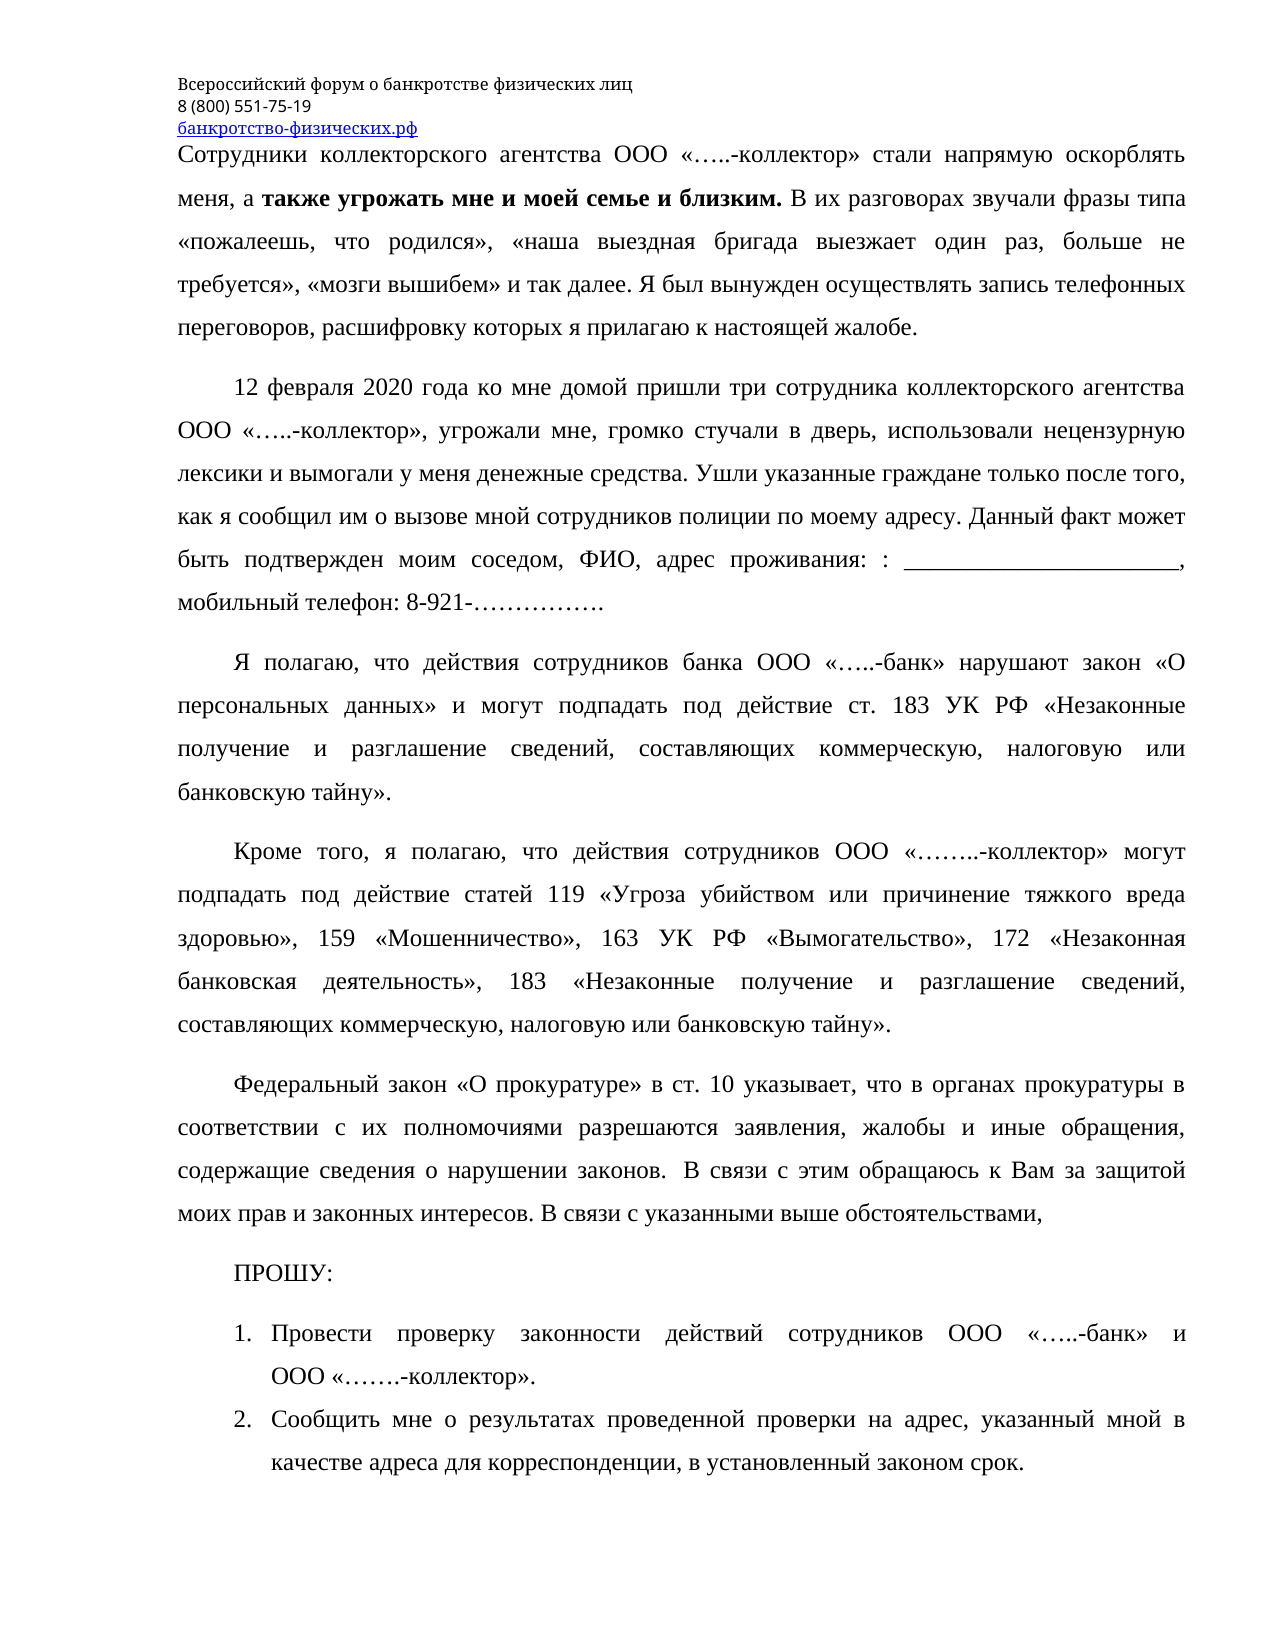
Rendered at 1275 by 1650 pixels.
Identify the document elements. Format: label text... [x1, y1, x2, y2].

list Сообщить мне о результатах проведенной проверки на адрес, указанный мной в качестве адреса для корреспонденции, в установленный законом срок. [233, 1404, 1186, 1476]
text Я полагаю, что действия сотрудников банка ООО «…..-банк» нарушают закон «О персональных данных» и могут подпадать под действие ст. 183 УК РФ «Незаконные получение и разглашение сведений, составляющих коммерческую, налоговую или банковскую тайну». [177, 647, 1186, 805]
list Провести проверку законности действий сотрудников ООО «…..-банк» и ООО «…….-коллектор». [233, 1318, 1186, 1389]
text Федеральный закон «О прокуратуре» в ст. 10 указывает, что в органах прокуратуры в соответствии с их полномочиями разрешаются заявления, жалобы и иные обращения, содержащие сведения о нарушении законов. В связи с этим обращаюсь к Вам за защитой моих прав и законных интересов. В связи с указанными выше обстоятельствами, [177, 1069, 1186, 1227]
text Кроме того, я полагаю, что действия сотрудников ООО «……..-коллектор» могут подпадать под действие статей 119 «Угроза убийством или причинение тяжкого вреда здоровью», 159 «Мошенничество», 163 УК РФ «Вымогательство», 172 «Незаконная банковская деятельность», 183 «Незаконные получение и разглашение сведений, составляющих коммерческую, налоговую или банковскую тайну». [177, 836, 1186, 1038]
text Сотрудники коллекторского агентства ООО «…..-коллектор» стали напрямую оскорблять меня, а также угрожать мне и моей семье и близким. В их разговорах звучали фразы типа «пожалеешь, что родился», «наша выездная бригада выезжает один раз, больше не требуется», «мозги вышибем» и так далее. Я был вынужден осуществлять запись телефонных переговоров, расшифровку которых я прилагаю к настоящей жалобе. [177, 139, 1186, 341]
text 12 февраля 2020 года ко мне домой пришли три сотрудника коллекторского агентства ООО «…..-коллектор», угрожали мне, громко стучали в дверь, использовали нецензурную лексики и вымогали у меня денежные средства. Ушли указанные граждане только после того, как я сообщил им о вызове мной сотрудников полиции по моему адресу. Данный факт может быть подтвержден моим соседом, ФИО, адрес проживания: : ______________________, мобильный телефон: 8-921-……………. [177, 372, 1186, 616]
text ПРОШУ: [177, 1258, 1186, 1287]
